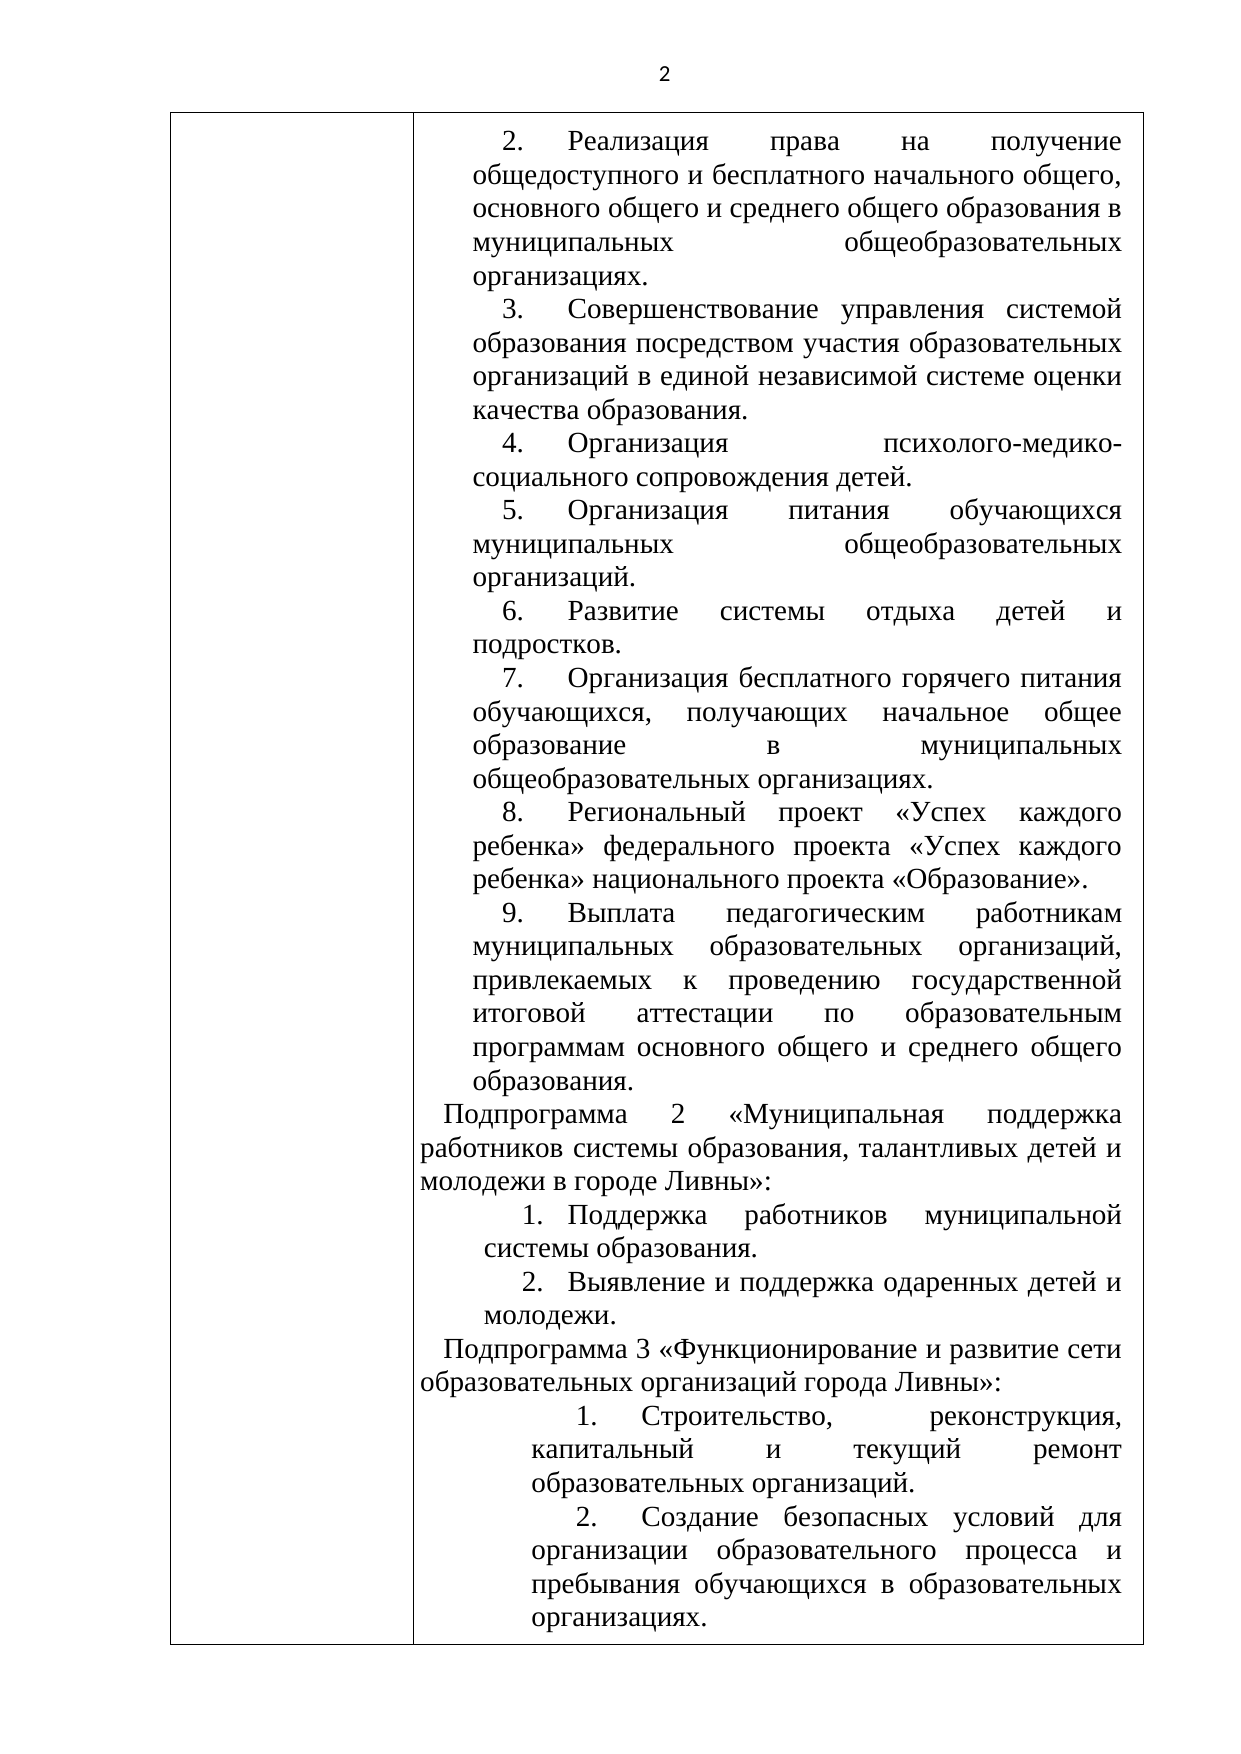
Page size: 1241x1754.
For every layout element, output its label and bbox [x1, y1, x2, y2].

table_cell [414, 113, 1143, 1643]
table_cell [171, 113, 413, 1643]
